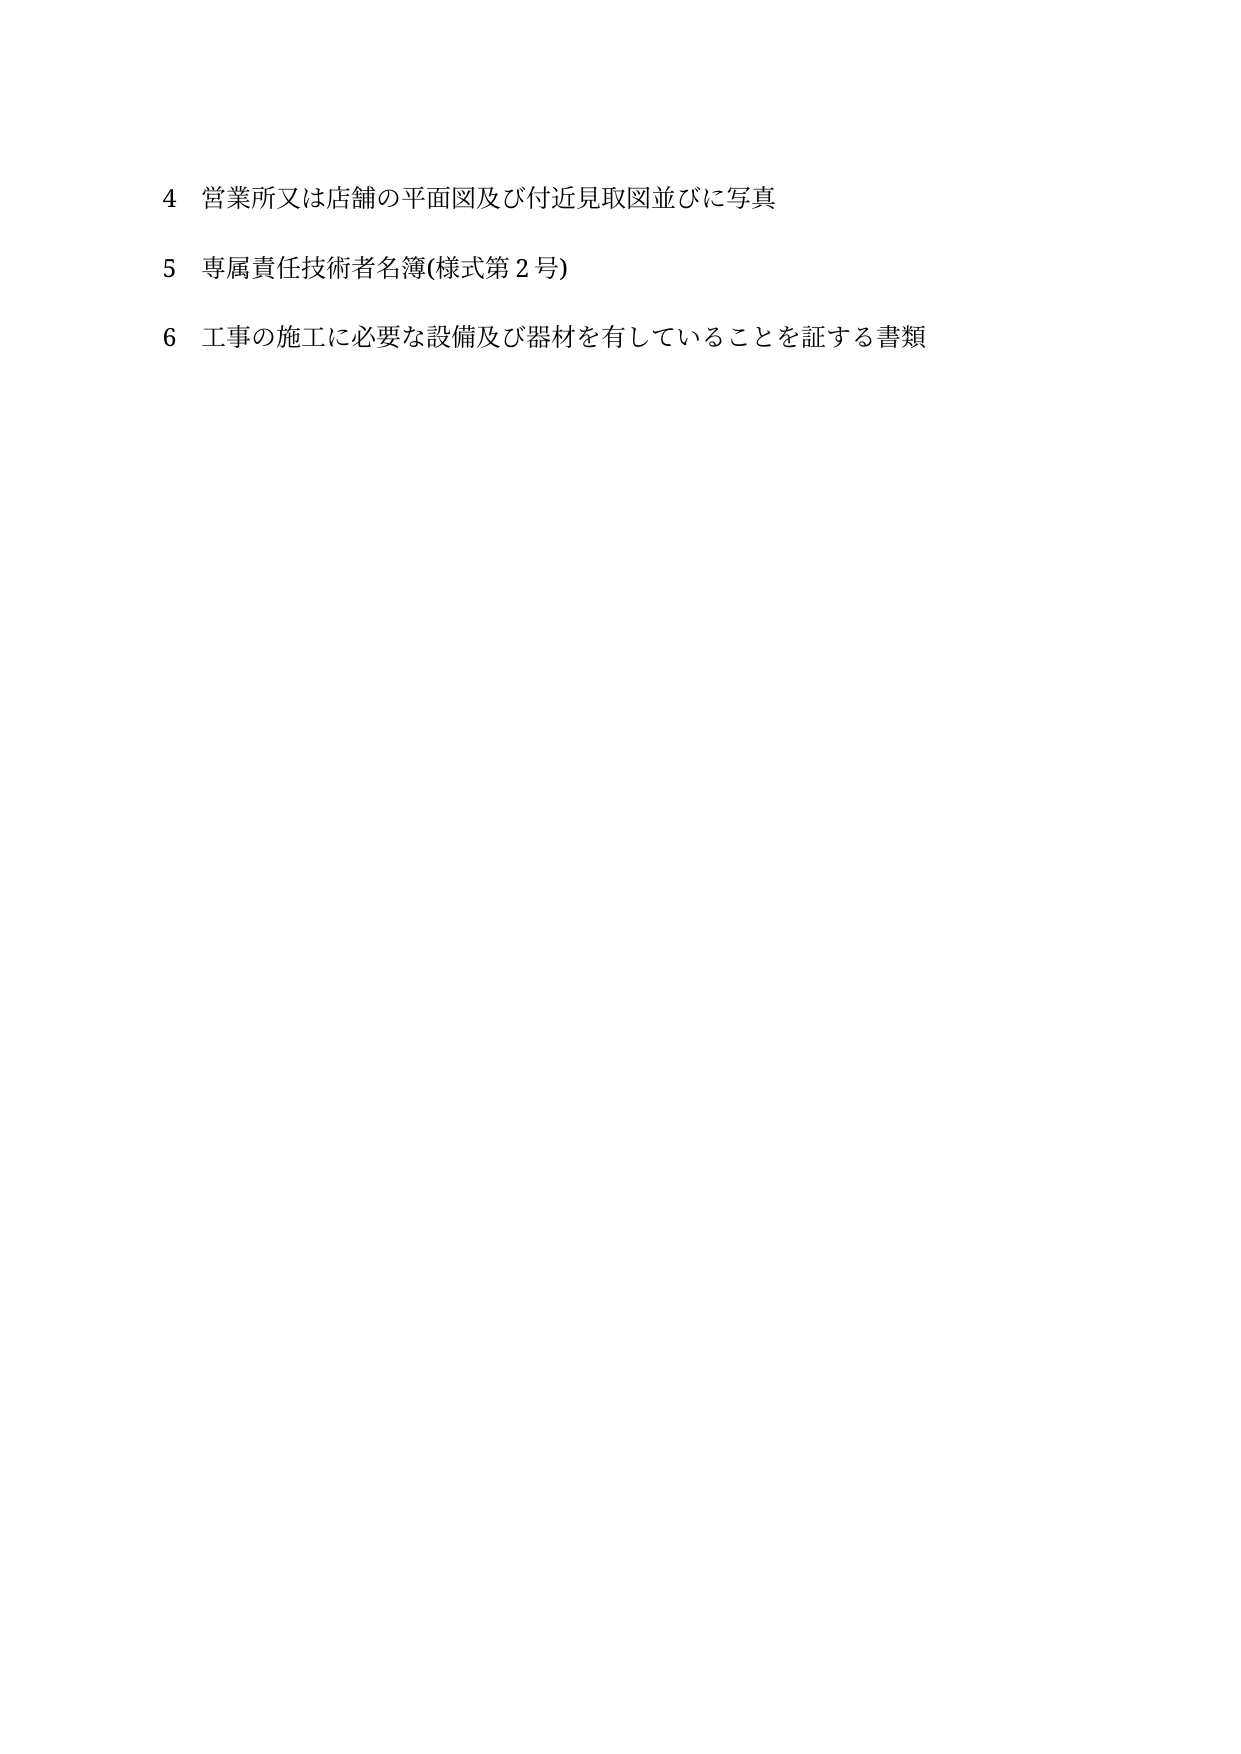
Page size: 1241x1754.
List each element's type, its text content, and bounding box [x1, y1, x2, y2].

text 6 工事の施工に必要な設備及び器材を有していることを証する書類 [112, 301, 1128, 371]
text 4 営業所又は店舗の平面図及び付近見取図並びに写真 [112, 162, 1128, 231]
text 5 専属責任技術者名簿(様式第2号) [112, 231, 1128, 301]
